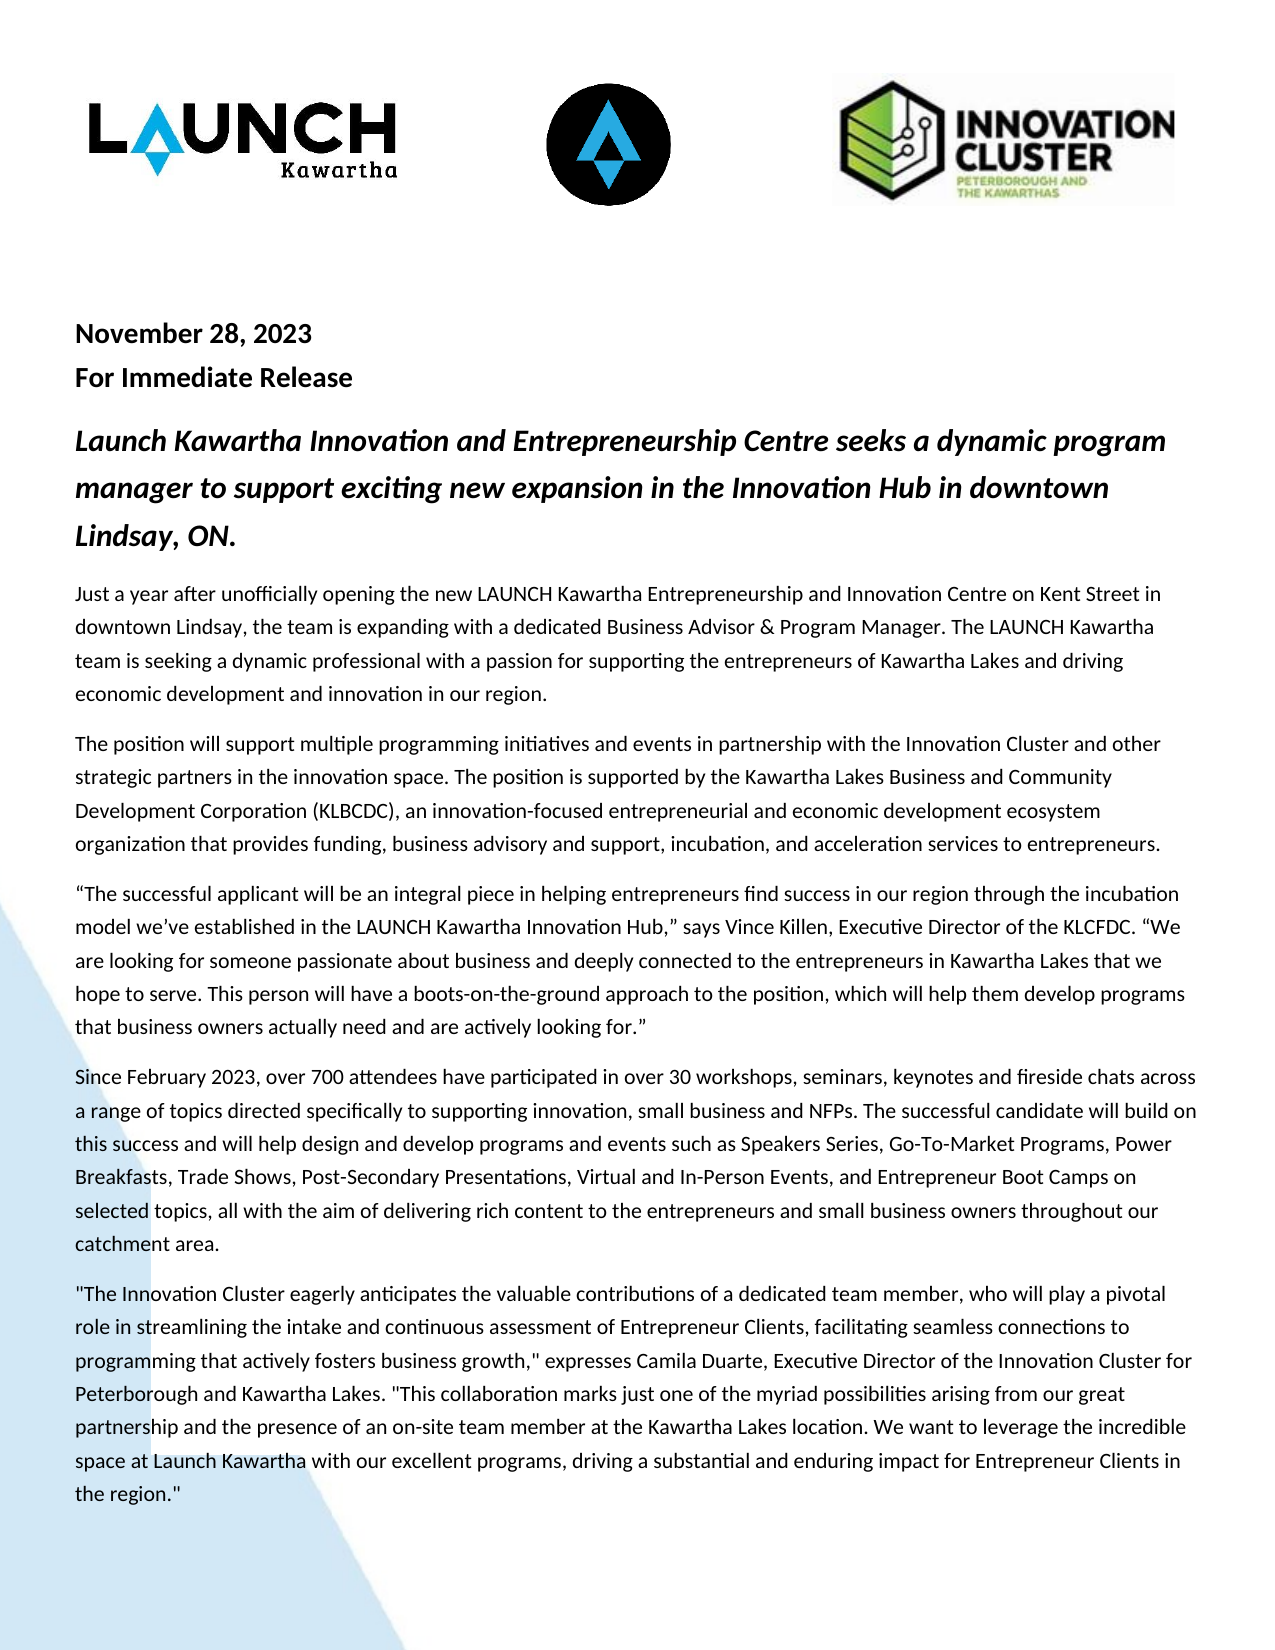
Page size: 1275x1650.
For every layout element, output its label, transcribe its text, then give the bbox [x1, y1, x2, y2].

text Just a year after unofficially opening the new LAUNCH Kawartha Entrepreneurship and Innovation Centre on Kent Street in downtown Lindsay, the team is expanding with a dedicated Business Advisor & Program Manager. The LAUNCH Kawartha team is seeking a dynamic professional with a passion for supporting the entrepreneurs of Kawartha Lakes and driving economic development and innovation in our region. [75, 580, 1200, 707]
text "The Innovation Cluster eagerly anticipates the valuable contributions of a dedicated team member, who will play a pivotal role in streamlining the intake and continuous assessment of Entrepreneur Clients, facilitating seamless connections to programming that actively fosters business growth," expresses Camila Duarte, Executive Director of the Innovation Cluster for Peterborough and Kawartha Lakes. "This collaboration marks just one of the myriad possibilities arising from our great partnership and the presence of an on-site team member at the Kawartha Lakes location. We want to leverage the incredible space at Launch Kawartha with our excellent programs, driving a substantial and enduring impact for Entrepreneur Clients in the region." [75, 1280, 1200, 1507]
text “The successful applicant will be an integral piece in helping entrepreneurs find success in our region through the incubation model we’ve established in the LAUNCH Kawartha Innovation Hub,” says Vince Killen, Executive Director of the KLCFDC. “We are looking for someone passionate about business and deeply connected to the entrepreneurs in Kawartha Lakes that we hope to serve. This person will have a boots-on-the-ground approach to the position, which will help them develop programs that business owners actually need and are actively looking for.” [75, 880, 1200, 1040]
text The position will support multiple programming initiatives and events in partnership with the Innovation Cluster and other strategic partners in the innovation space. The position is supported by the Kawartha Lakes Business and Community Development Corporation (KLBCDC), an innovation-focused entrepreneurial and economic development ecosystem organization that provides funding, business advisory and support, incubation, and acceleration services to entrepreneurs. [75, 730, 1200, 857]
text Launch Kawartha Innovation and Entrepreneurship Centre seeks a dynamic program manager to support exciting new expansion in the Innovation Hub in downtown Lindsay, ON. [75, 421, 1200, 554]
picture [0, 0, 1275, 1650]
text November 28, 2023 For Immediate Release [75, 315, 1200, 395]
text Since February 2023, over 700 attendees have participated in over 30 workshops, seminars, keynotes and fireside chats across a range of topics directed specifically to supporting innovation, small business and NFPs. The successful candidate will build on this success and will help design and develop programs and events such as Speakers Series, Go-To-Market Programs, Power Breakfasts, Trade Shows, Post-Secondary Presentations, Virtual and In-Person Events, and Entrepreneur Boot Camps on selected topics, all with the aim of delivering rich content to the entrepreneurs and small business owners throughout our catchment area. [75, 1063, 1200, 1257]
